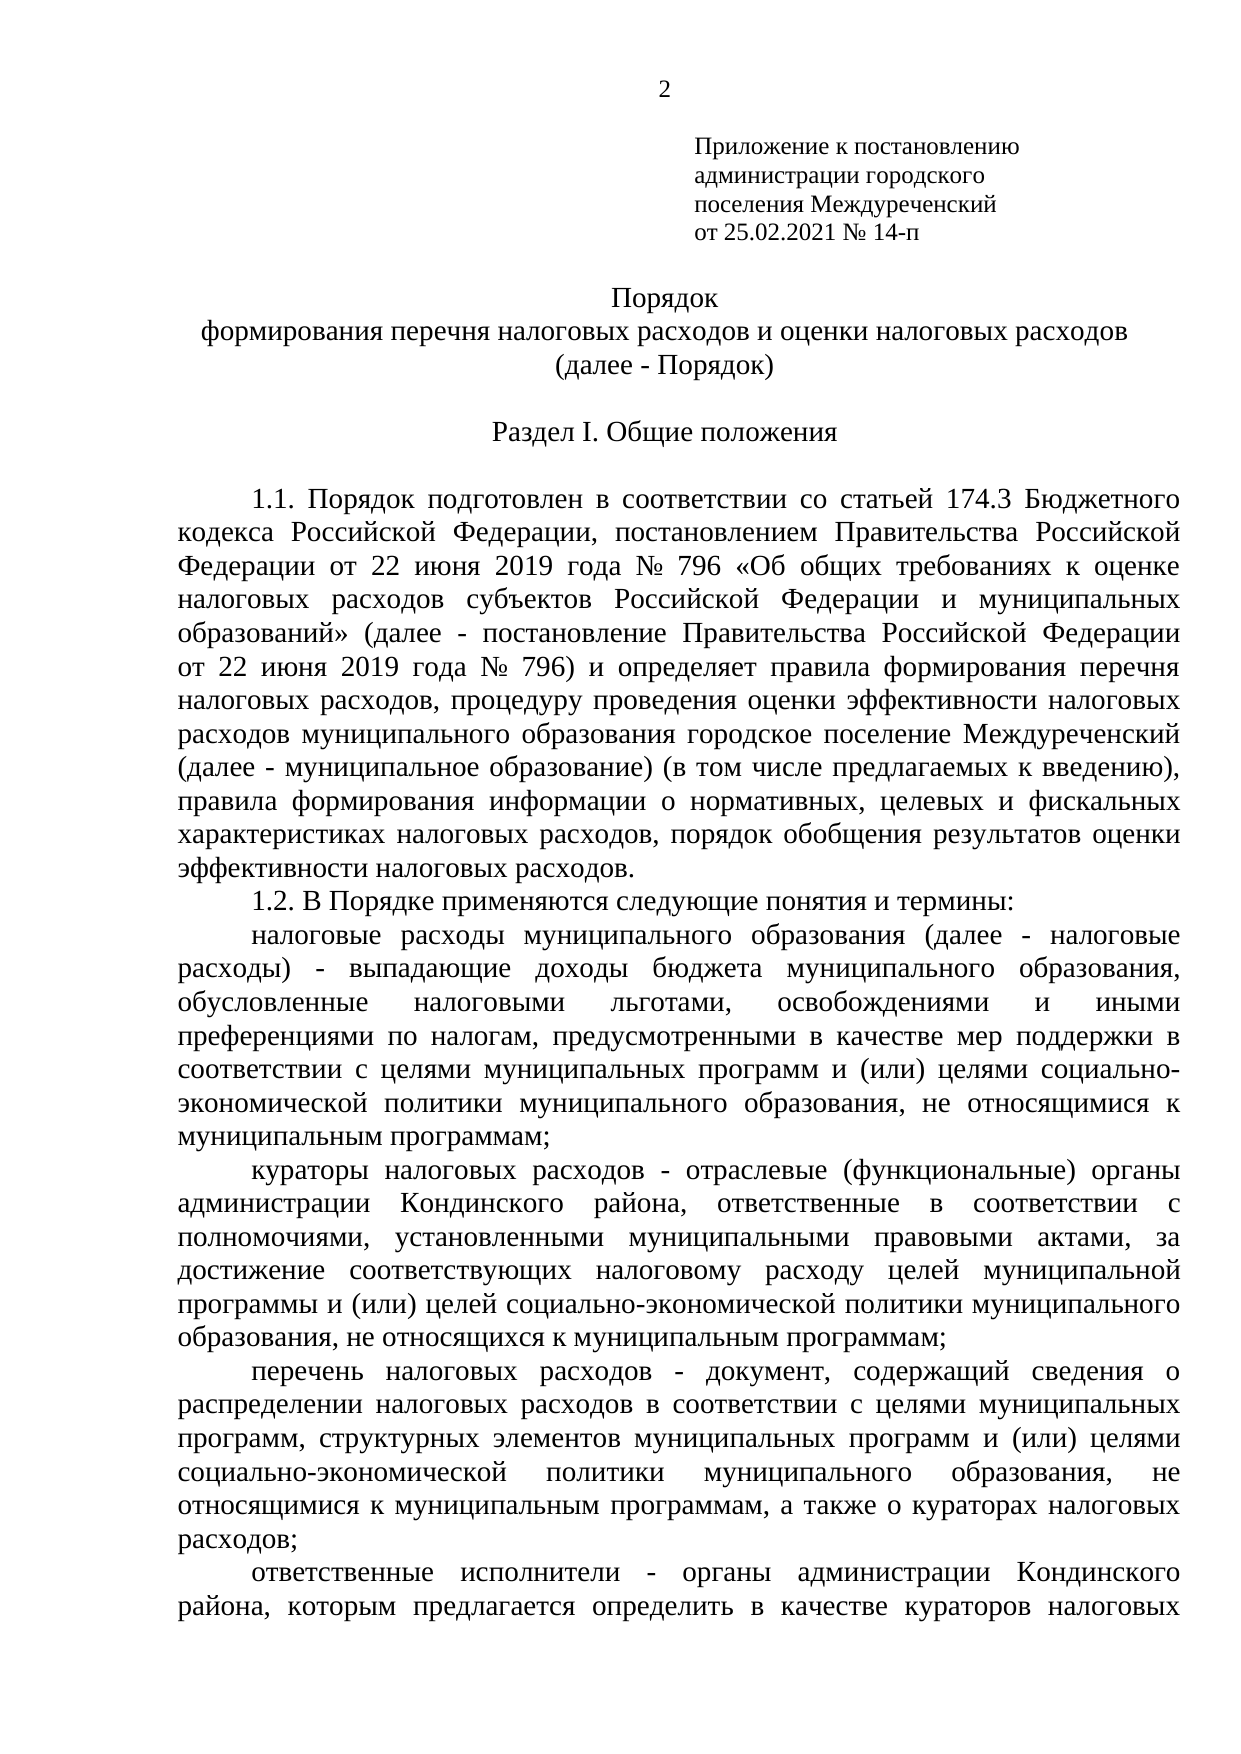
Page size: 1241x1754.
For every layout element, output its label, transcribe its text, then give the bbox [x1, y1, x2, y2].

text перечень налоговых расходов - документ, содержащий сведения о распределении налоговых расходов в соответствии с целями муниципальных программ, структурных элементов муниципальных программ и (или) целями социально-экономической политики муниципального образования, не относящимися к муниципальным программам, а также о кураторах налоговых расходов; [177, 1353, 1181, 1554]
text налоговые расходы муниципального образования (далее - налоговые расходы) - выпадающие доходы бюджета муниципального образования, обусловленные налоговыми льготами, освобождениями и иными преференциями по налогам, предусмотренными в качестве мер поддержки в соответствии с целями муниципальных программ и (или) целями социально-экономической политики муниципального образования, не относящимися к муниципальным программам; [177, 917, 1181, 1152]
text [177, 1554, 1181, 1621]
text поселения Междуреченский [694, 189, 1152, 217]
text Раздел I. Общие положения [177, 414, 1152, 447]
text администрации городского [694, 160, 1152, 189]
text Порядок [177, 280, 1152, 313]
text от 25.02.2021 № 14-п [694, 217, 1152, 246]
text 1.2. В Порядке применяются следующие понятия и термины: [177, 883, 1181, 917]
text формирования перечня налоговых расходов и оценки налоговых расходов [177, 313, 1152, 347]
text Приложение к постановлению [694, 131, 1152, 160]
text (далее - Порядок) [177, 347, 1152, 380]
text кураторы налоговых расходов - отраслевые (функциональные) органы администрации Кондинского района, ответственные в соответствии с полномочиями, установленными муниципальными правовыми актами, за достижение соответствующих налоговому расходу целей муниципальной программы и (или) целей социально-экономической политики муниципального образования, не относящихся к муниципальным программам; [177, 1152, 1181, 1353]
text 1.1. Порядок подготовлен в соответствии со статьей 174.3 Бюджетного кодекса Российской Федерации, постановлением Правительства Российской Федерации от 22 июня 2019 года № 796 «Об общих требованиях к оценке налоговых расходов субъектов Российской Федерации и муниципальных образований» (далее - постановление Правительства Российской Федерации от 22 июня 2019 года № 796) и определяет правила формирования перечня налоговых расходов, процедуру проведения оценки эффективности налоговых расходов муниципального образования городское поселение Междуреченский (далее - муниципальное образование) (в том числе предлагаемых к введению), правила формирования информации о нормативных, целевых и фискальных характеристиках налоговых расходов, порядок обобщения результатов оценки эффективности налоговых расходов. [177, 481, 1181, 883]
